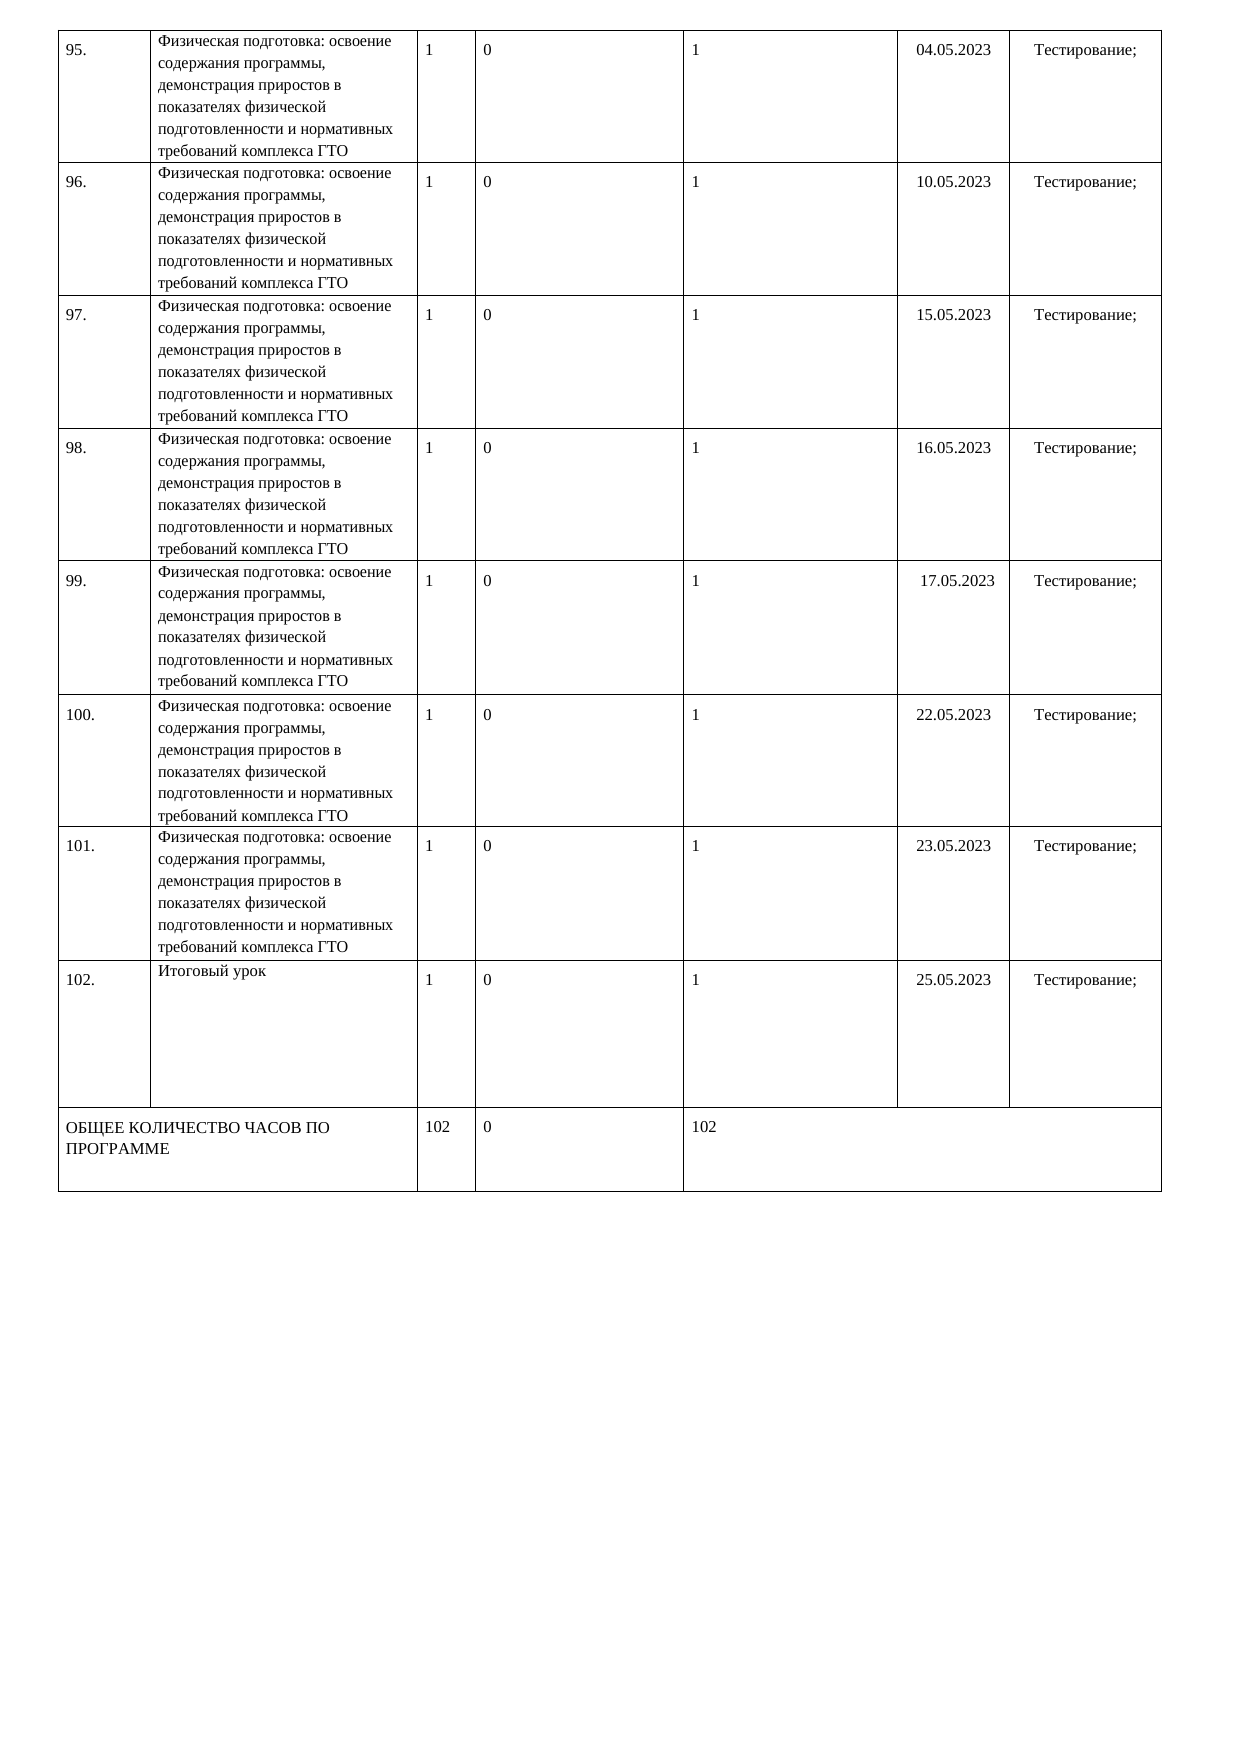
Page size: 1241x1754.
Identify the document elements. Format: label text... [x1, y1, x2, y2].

table_cell 17.05.2023 [898, 561, 1009, 694]
table_cell 1 [418, 429, 475, 560]
table_cell 1 [684, 695, 897, 826]
table_cell ОБЩЕЕ КОЛИЧЕСТВО ЧАСОВ ПО ПРОГРАММЕ [59, 1108, 417, 1191]
table_cell 98. [59, 429, 150, 560]
table_cell 1 [684, 296, 897, 428]
table_cell 25.05.2023 [898, 961, 1009, 1107]
table_cell 22.05.2023 [898, 695, 1009, 826]
table_cell 1 [684, 429, 897, 560]
table_cell Тестирование; [1010, 827, 1161, 959]
table_cell 15.05.2023 [898, 296, 1009, 428]
table_cell 1 [418, 827, 475, 959]
table_cell 0 [476, 695, 683, 826]
table_cell 1 [418, 961, 475, 1107]
table_cell Тестирование; [1010, 961, 1161, 1107]
table_cell 96. [59, 163, 150, 295]
table_cell Тестирование; [1010, 561, 1161, 694]
table_cell 99. [59, 561, 150, 694]
table_cell Тестирование; [1010, 163, 1161, 295]
table_cell 1 [684, 961, 897, 1107]
table_cell 0 [476, 429, 683, 560]
table_cell 1 [418, 695, 475, 826]
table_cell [151, 31, 417, 162]
table_cell 102. [59, 961, 150, 1107]
table_cell 102 [684, 1108, 1161, 1191]
table_cell 0 [476, 31, 683, 162]
table_cell 1 [684, 827, 897, 959]
table_cell 1 [684, 31, 897, 162]
table_cell 10.05.2023 [898, 163, 1009, 295]
table_cell Итоговый урок [151, 961, 417, 1107]
table_cell 1 [418, 561, 475, 694]
table_cell 100. [59, 695, 150, 826]
table_cell 101. [59, 827, 150, 959]
table_cell 1 [418, 31, 475, 162]
table_cell Тестирование; [1010, 429, 1161, 560]
table_cell 23.05.2023 [898, 827, 1009, 959]
table_cell 04.05.2023 [898, 31, 1009, 162]
table_cell 0 [476, 163, 683, 295]
table_cell 1 [684, 561, 897, 694]
table_cell 1 [418, 296, 475, 428]
table_cell 0 [476, 961, 683, 1107]
table_cell 0 [476, 1108, 683, 1191]
table_cell Тестирование; [1010, 695, 1161, 826]
table_cell 102 [418, 1108, 475, 1191]
table_cell 0 [476, 296, 683, 428]
table_cell Тестирование; [1010, 296, 1161, 428]
table_cell 95. [59, 31, 150, 162]
table_cell 0 [476, 827, 683, 959]
table_cell 1 [684, 163, 897, 295]
table_cell 1 [418, 163, 475, 295]
table_cell Тестирование; [1010, 31, 1161, 162]
table_cell 97. [59, 296, 150, 428]
table_cell 0 [476, 561, 683, 694]
table_cell 16.05.2023 [898, 429, 1009, 560]
